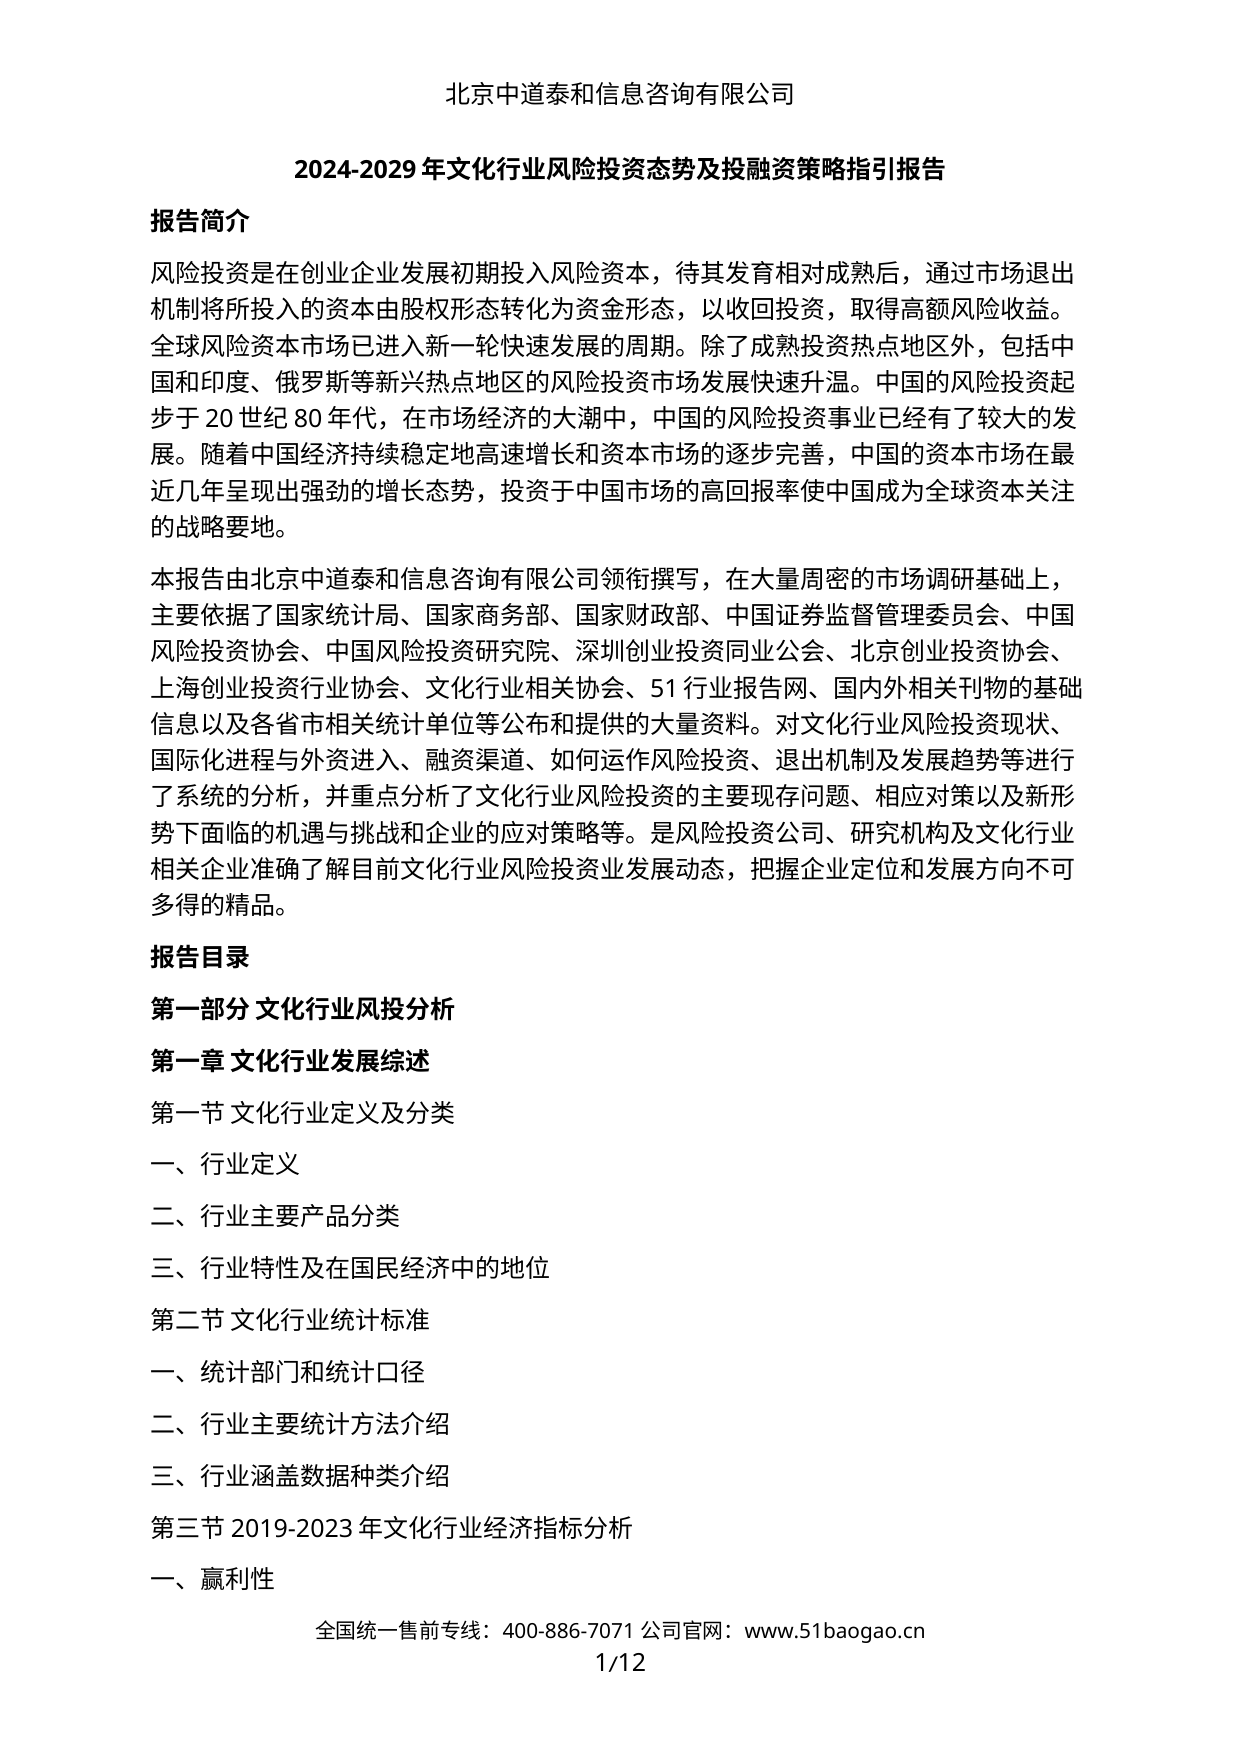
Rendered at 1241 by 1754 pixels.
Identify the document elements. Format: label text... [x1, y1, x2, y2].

text 风险投资是在创业企业发展初期投入风险资本，待其发育相对成熟后，通过市场退出机制将所投入的资本由股权形态转化为资金形态，以收回投资，取得高额风险收益。全球风险资本市场已进入新一轮快速发展的周期。除了成熟投资热点地区外，包括中国和印度、俄罗斯等新兴热点地区的风险投资市场发展快速升温。中国的风险投资起步于20世纪80年代，在市场经济的大潮中，中国的风险投资事业已经有了较大的发展。随着中国经济持续稳定地高速增长和资本市场的逐步完善，中国的资本市场在最近几年呈现出强劲的增长态势，投资于中国市场的高回报率使中国成为全球资本关注的战略要地。 [150, 254, 1090, 544]
text 2024-2029年文化行业风险投资态势及投融资策略指引报告 [150, 150, 1090, 186]
text 第一部分 文化行业风投分析 [150, 989, 1090, 1026]
text 本报告由北京中道泰和信息咨询有限公司领衔撰写，在大量周密的市场调研基础上，主要依据了国家统计局、国家商务部、国家财政部、中国证券监督管理委员会、中国风险投资协会、中国风险投资研究院、深圳创业投资同业公会、北京创业投资协会、上海创业投资行业协会、文化行业相关协会、51行业报告网、国内外相关刊物的基础信息以及各省市相关统计单位等公布和提供的大量资料。对文化行业风险投资现状、国际化进程与外资进入、融资渠道、如何运作风险投资、退出机制及发展趋势等进行了系统的分析，并重点分析了文化行业风险投资的主要现存问题、相应对策以及新形势下面临的机遇与挑战和企业的应对策略等。是风险投资公司、研究机构及文化行业相关企业准确了解目前文化行业风险投资业发展动态，把握企业定位和发展方向不可多得的精品。 [150, 559, 1090, 922]
text 第一节 文化行业定义及分类 [150, 1093, 1090, 1129]
text 二、行业主要统计方法介绍 [150, 1404, 1090, 1441]
text 第二节 文化行业统计标准 [150, 1301, 1090, 1337]
text 一、赢利性 [150, 1560, 1090, 1596]
text 三、行业特性及在国民经济中的地位 [150, 1249, 1090, 1285]
text 报告简介 [150, 202, 1090, 238]
text 一、行业定义 [150, 1145, 1090, 1181]
text 报告目录 [150, 937, 1090, 974]
text 一、统计部门和统计口径 [150, 1352, 1090, 1389]
text 三、行业涵盖数据种类介绍 [150, 1456, 1090, 1492]
text 第一章 文化行业发展综述 [150, 1041, 1090, 1077]
text 第三节 2019-2023年文化行业经济指标分析 [150, 1508, 1090, 1544]
text 二、行业主要产品分类 [150, 1197, 1090, 1233]
